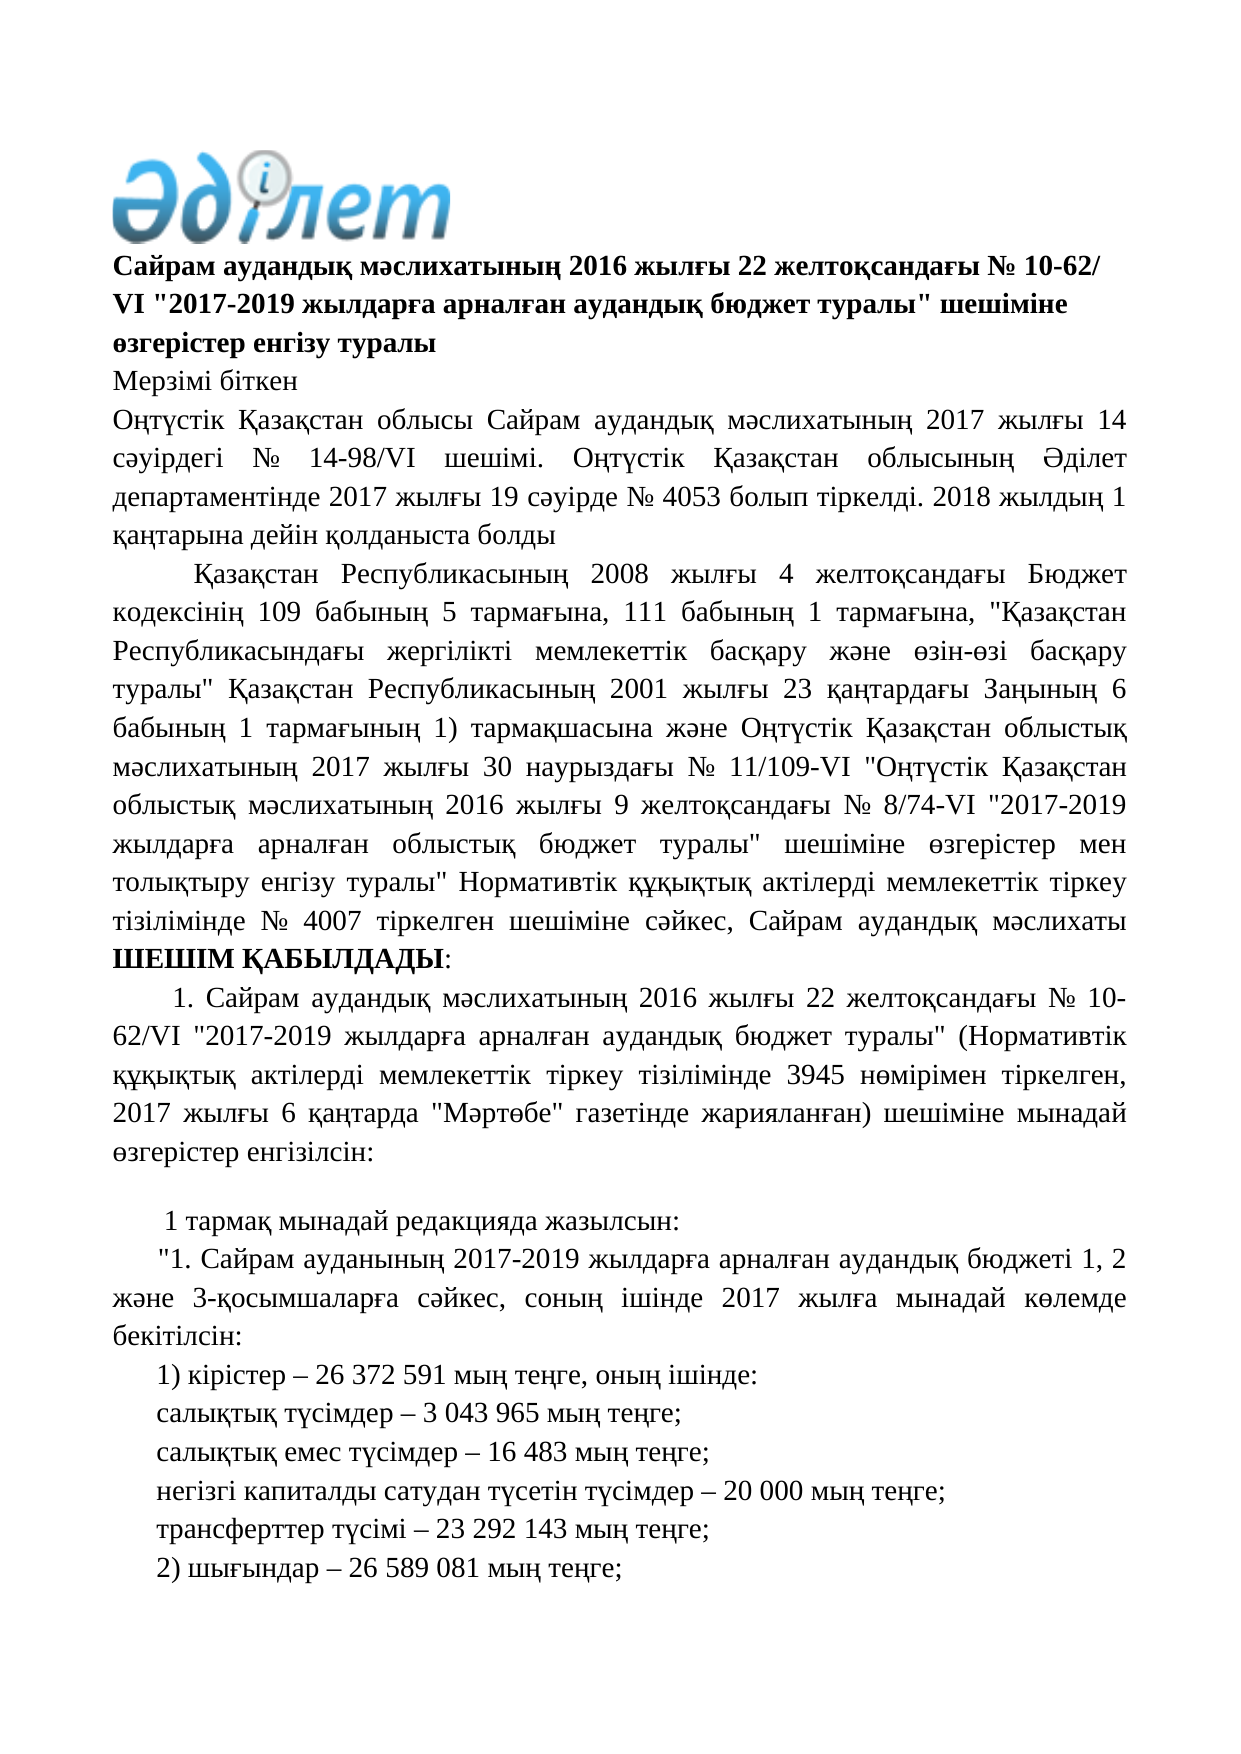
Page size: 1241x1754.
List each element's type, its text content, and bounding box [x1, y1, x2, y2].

text Оңтүстiк Қазақстан облысы Сайрам аудандық мәслихатының 2017 жылғы 14 сәуірдегі № 14-98/VI шешiмi. Оңтүстiк Қазақстан облысының Әдiлет департаментiнде 2017 жылғы 19 сәуірде № 4053 болып тiркелдi. 2018 жылдың 1 қаңтарына дейін қолданыста болды [112, 402, 1128, 551]
text 1) кiрiстер – 26 372 591 мың теңге, оның iшiнде: [112, 1357, 1128, 1391]
text салықтық түсiмдер – 3 043 965 мың теңге; [112, 1396, 1128, 1429]
text негізгі капиталды сатудан түсетін түсімдер – 20 000 мың теңге; [112, 1473, 1128, 1506]
text Мерзімі біткен [112, 363, 1128, 397]
text салықтық емес түсiмдер – 16 483 мың теңге; [112, 1434, 1128, 1468]
text 2) шығындар – 26 589 081 мың теңге; [112, 1550, 1128, 1583]
text 1 тармақ мынадай редакцияда жазылсын: [112, 1203, 1128, 1236]
text трансферттер түсiмi – 23 292 143 мың теңге; [112, 1511, 1128, 1545]
picture [112, 150, 451, 244]
text "1. Сайрам ауданының 2017-2019 жылдарға арналған аудандық бюджеті 1, 2 және 3-қосымшаларға сәйкес, соның ішінде 2017 жылға мынадай көлемде бекiтiлсiн: [112, 1241, 1128, 1352]
text Қазақстан Республикасының 2008 жылғы 4 желтоқсандағы Бюджет кодексінің 109 бабының 5 тармағына, 111 бабының 1 тармағына, "Қазақстан Республикасындағы жергілікті мемлекеттік басқару және өзін-өзі басқару туралы" Қазақстан Республикасының 2001 жылғы 23 қаңтардағы Заңының 6 бабының 1 тармағының 1) тармақшасына және Оңтүстік Қазақстан облыстық мәслихатының 2017 жылғы 30 наурыздағы № 11/109-VI "Оңтүстік Қазақстан облыстық мәслихатының 2016 жылғы 9 желтоқсандағы № 8/74-VI "2017-2019 жылдарға арналған облыстық бюджет туралы" шешіміне өзгерістер мен толықтыру енгізу туралы" Нормативтік құқықтық актілерді мемлекеттік тіркеу тізілімінде № 4007 тіркелген шешіміне сәйкес, Сайрам аудандық мәслихаты ШЕШІМ ҚАБЫЛДАДЫ: [112, 556, 1128, 975]
text 1. Сайрам аудандық мәслихатының 2016 жылғы 22 желтоқсандағы № 10-62/VІ "2017-2019 жылдарға арналған аудандық бюджет туралы" (Нормативтік құқықтық актілерді мемлекеттік тіркеу тізілімінде 3945 нөмірімен тіркелген, 2017 жылғы 6 қаңтарда "Мәртөбе" газетінде жарияланған) шешіміне мынадай өзгерістер енгізілсін: [112, 980, 1128, 1168]
text Сайрам аудандық мәслихатының 2016 жылғы 22 желтоқсандағы № 10-62/ VI "2017-2019 жылдарға арналған аудандық бюджет туралы" шешіміне өзгерістер енгізу туралы [112, 248, 1128, 358]
